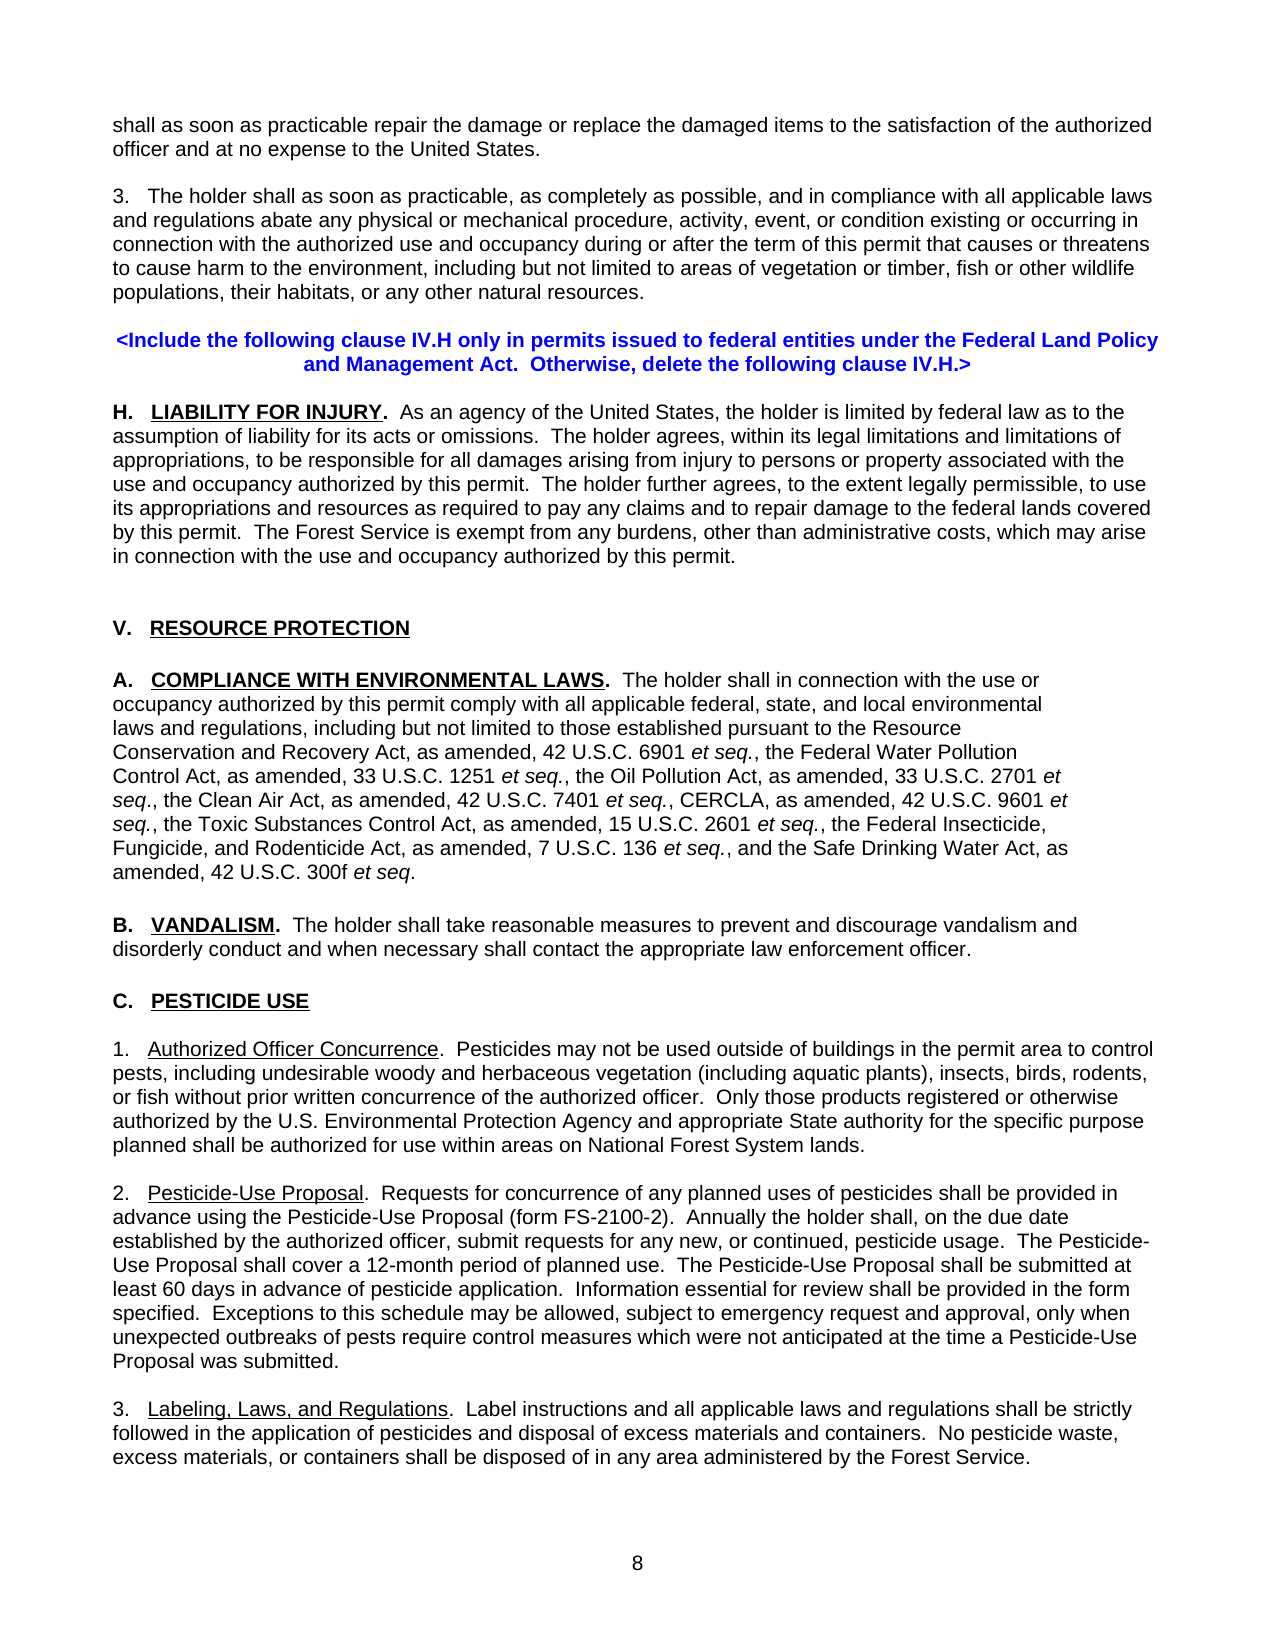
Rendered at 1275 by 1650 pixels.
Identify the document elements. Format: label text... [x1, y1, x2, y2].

text <Include the following clause IV.H only in permits issued to federal entities under the Federal Land Policy and Management Act. Otherwise, delete the following clause IV.H.> [112, 328, 1162, 376]
text 3. The holder shall as soon as practicable, as completely as possible, and in compliance with all applicable laws and regulations abate any physical or mechanical procedure, activity, event, or condition existing or occurring in connection with the authorized use and occupancy during or after the term of this permit that causes or threatens to cause harm to the environment, including but not limited to areas of vegetation or timber, fish or other wildlife populations, their habitats, or any other natural resources. [112, 184, 1162, 304]
text 3. Labeling, Laws, and Regulations. Label instructions and all applicable laws and regulations shall be strictly followed in the application of pesticides and disposal of excess materials and containers. No pesticide waste, excess materials, or containers shall be disposed of in any area administered by the Forest Service. [112, 1397, 1162, 1468]
text A. COMPLIANCE WITH ENVIRONMENTAL LAWS. The holder shall in connection with the use or occupancy authorized by this permit comply with all applicable federal, state, and local environmental laws and regulations, including but not limited to those established pursuant to the Resource Conservation and Recovery Act, as amended, 42 U.S.C. 6901 et seq., the Federal Water Pollution Control Act, as amended, 33 U.S.C. 1251 et seq., the Oil Pollution Act, as amended, 33 U.S.C. 2701 et seq., the Clean Air Act, as amended, 42 U.S.C. 7401 et seq., CERCLA, as amended, 42 U.S.C. 9601 et seq., the Toxic Substances Control Act, as amended, 15 U.S.C. 2601 et seq., the Federal Insecticide, Fungicide, and Rodenticide Act, as amended, 7 U.S.C. 136 et seq., and the Safe Drinking Water Act, as amended, 42 U.S.C. 300f et seq. [112, 668, 1087, 884]
text B. VANDALISM. The holder shall take reasonable measures to prevent and discourage vandalism and disorderly conduct and when necessary shall contact the appropriate law enforcement officer. [112, 913, 1087, 961]
text 1. Authorized Officer Concurrence. Pesticides may not be used outside of buildings in the permit area to control pests, including undesirable woody and herbaceous vegetation (including aquatic plants), insects, birds, rodents, or fish without prior written concurrence of the authorized officer. Only those products registered or otherwise authorized by the U.S. Environmental Protection Agency and appropriate State authority for the specific purpose planned shall be authorized for use within areas on National Forest System lands. [112, 1037, 1162, 1157]
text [112, 112, 1162, 160]
text C. PESTICIDE USE [112, 989, 1087, 1013]
text 2. Pesticide-Use Proposal. Requests for concurrence of any planned uses of pesticides shall be provided in advance using the Pesticide-Use Proposal (form FS-2100-2). Annually the holder shall, on the due date established by the authorized officer, submit requests for any new, or continued, pesticide usage. The Pesticide-Use Proposal shall cover a 12-month period of planned use. The Pesticide-Use Proposal shall be submitted at least 60 days in advance of pesticide application. Information essential for review shall be provided in the form specified. Exceptions to this schedule may be allowed, subject to emergency request and approval, only when unexpected outbreaks of pests require control measures which were not anticipated at the time a Pesticide-Use Proposal was submitted. [112, 1181, 1162, 1373]
text V. RESOURCE PROTECTION [112, 616, 1087, 639]
text H. LIABILITY FOR INJURY. As an agency of the , the holder is limited by federal law as to the assumption of liability for its acts or omissions. The holder agrees, within its legal limitations and limitations of appropriations, to be responsible for all damages arising from injury to persons or property associated with the use and occupancy authorized by this permit. The holder further agrees, to the extent legally permissible, to use its appropriations and resources as required to pay any claims and to repair damage to the federal lands covered by this permit. The Forest Service is exempt from any burdens, other than administrative costs, which may arise in connection with the use and occupancy authorized by this permit. [112, 400, 1162, 568]
